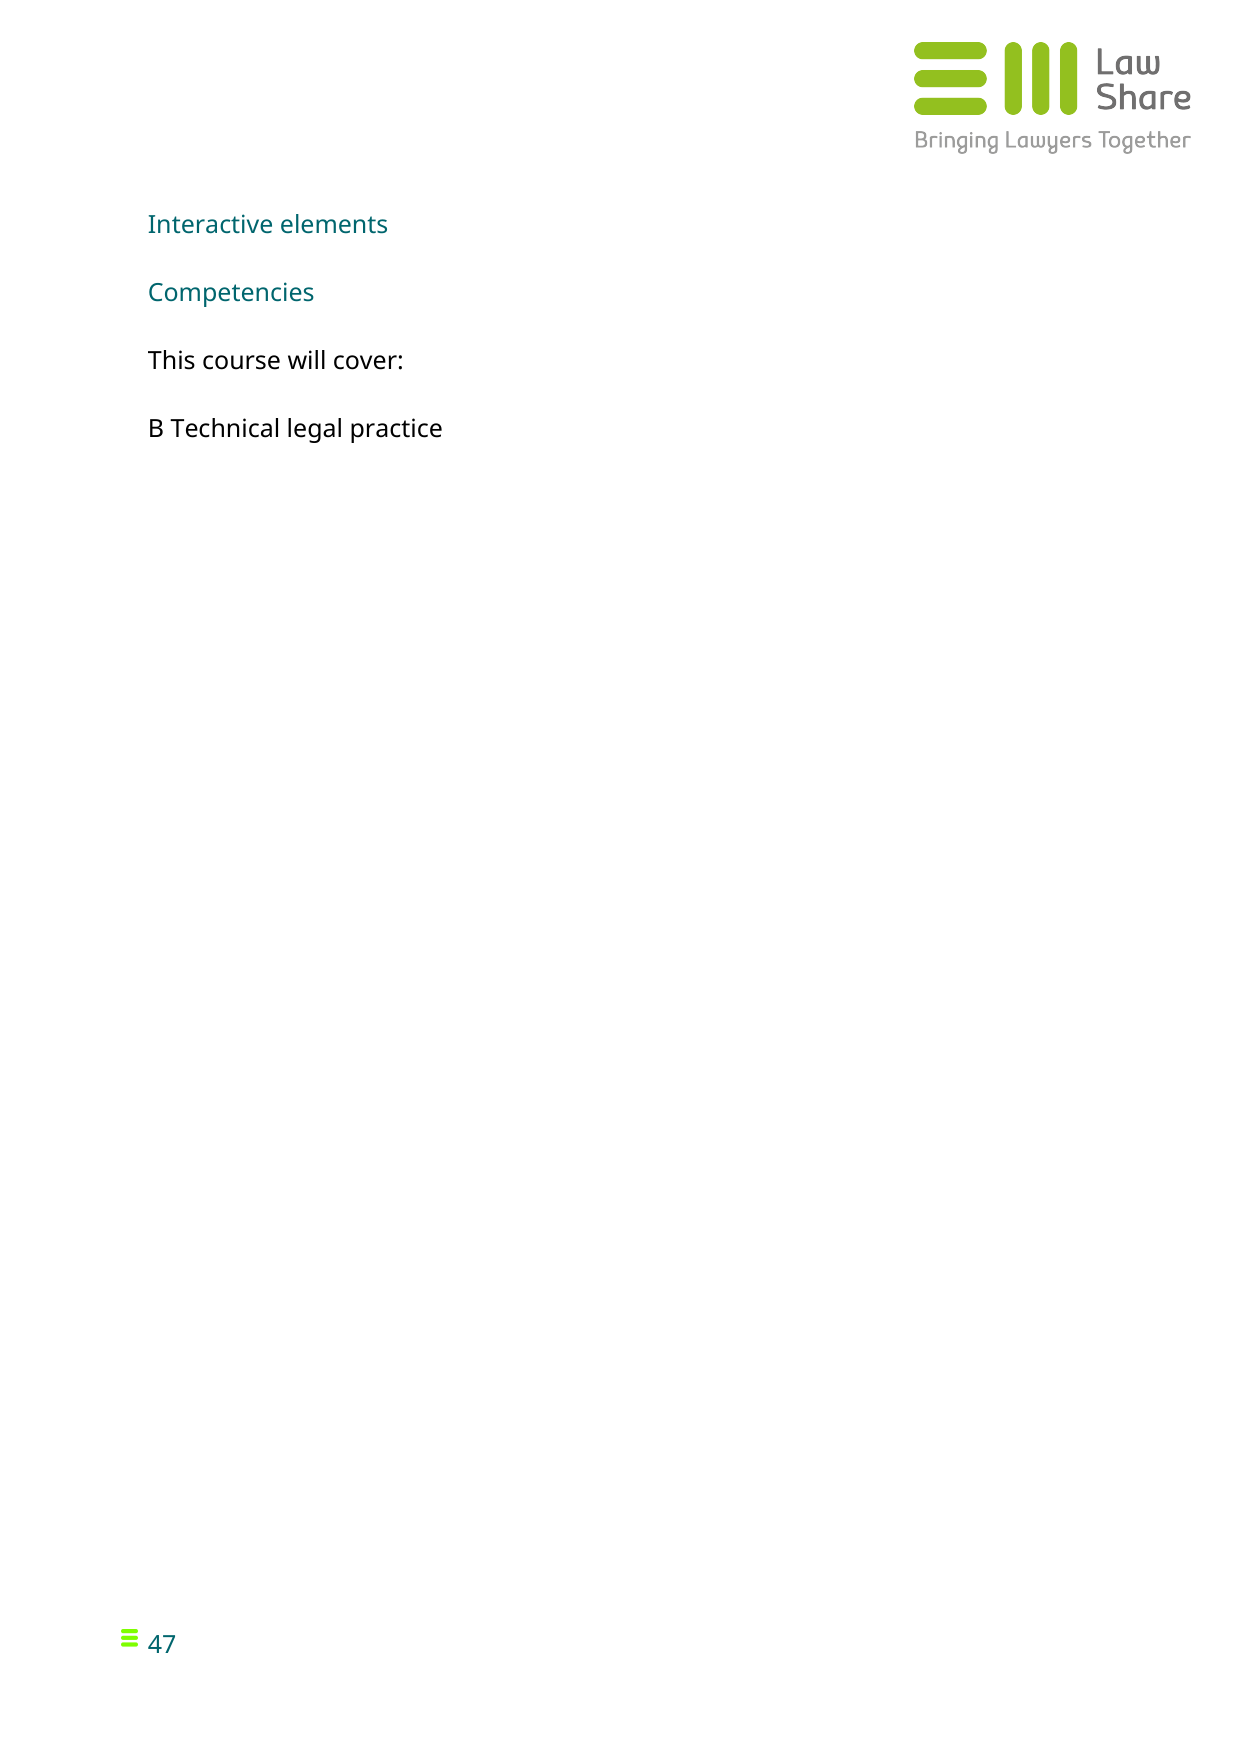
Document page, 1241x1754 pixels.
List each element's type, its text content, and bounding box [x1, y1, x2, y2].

text Competencies [148, 275, 1090, 309]
text This course will cover: [148, 343, 1090, 377]
text Interactive elements [148, 207, 1090, 241]
text B Technical legal practice [148, 411, 1090, 445]
picture [914, 42, 1191, 154]
picture [121, 1629, 139, 1648]
